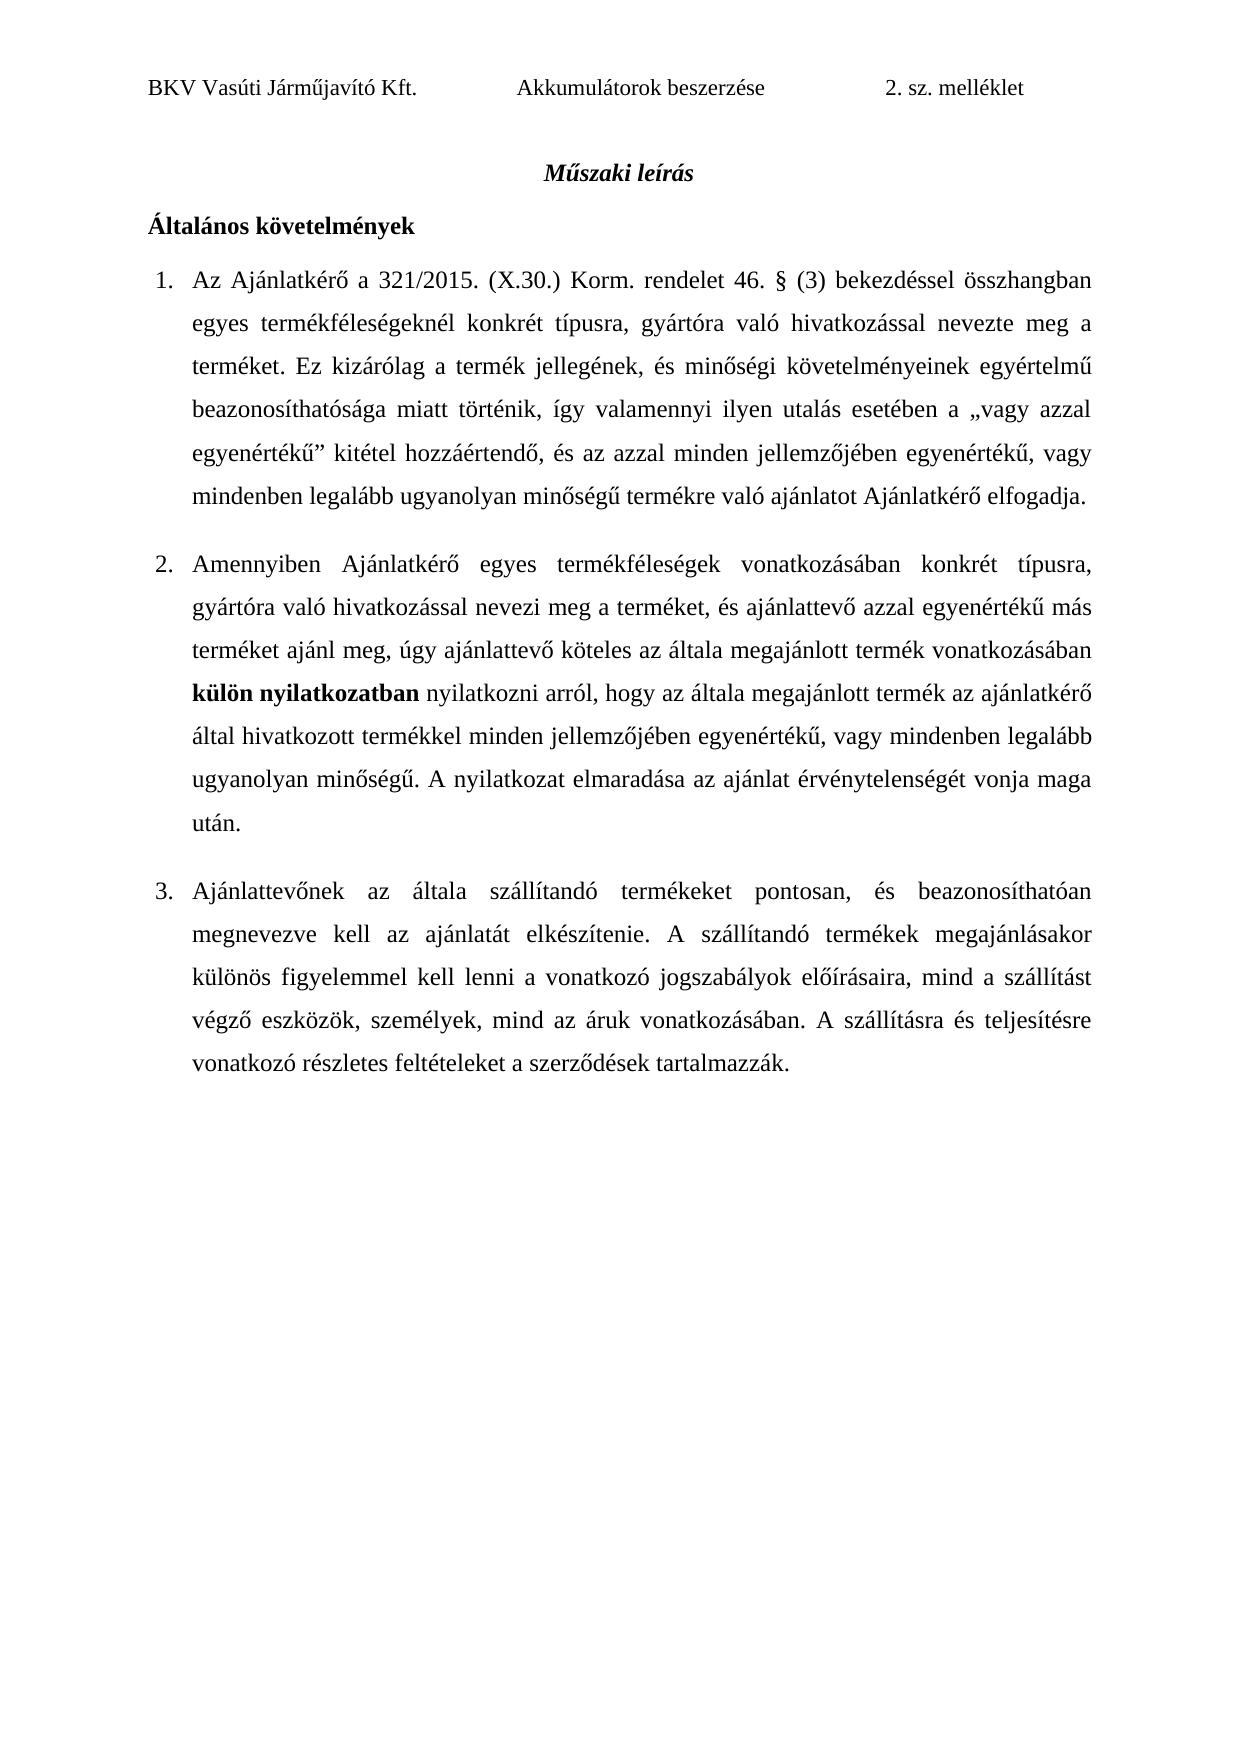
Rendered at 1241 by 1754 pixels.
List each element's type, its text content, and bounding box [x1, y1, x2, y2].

list Az Ajánlatkérő a 321/2015. (X.30.) Korm. rendelet 46. § (3) bekezdéssel összhangban egyes termékféleségeknél konkrét típusra, gyártóra való hivatkozással nevezte meg a terméket. Ez kizárólag a termék jellegének, és minőségi követelményeinek egyértelmű beazonosíthatósága miatt történik, így valamennyi ilyen utalás esetében a „vagy azzal egyenértékű” kitétel hozzáértendő, és az azzal minden jellemzőjében egyenértékű, vagy mindenben legalább ugyanolyan minőségű termékre való ajánlatot Ajánlatkérő elfogadja. [155, 265, 1093, 509]
text Általános követelmények [148, 211, 1093, 240]
list Amennyiben Ajánlatkérő egyes termékféleségek vonatkozásában konkrét típusra, gyártóra való hivatkozással nevezi meg a terméket, és ajánlattevő azzal egyenértékű más terméket ajánl meg, úgy ajánlattevő köteles az általa megajánlott termék vonatkozásában külön nyilatkozatban nyilatkozni arról, hogy az általa megajánlott termék az ajánlatkérő által hivatkozott termékkel minden jellemzőjében egyenértékű, vagy mindenben legalább ugyanolyan minőségű. A nyilatkozat elmaradása az ajánlat érvénytelenségét vonja maga után. [155, 549, 1093, 836]
list Ajánlattevőnek az általa szállítandó termékeket pontosan, és beazonosíthatóan megnevezve kell az ajánlatát elkészítenie. A szállítandó termékek megajánlásakor különös figyelemmel kell lenni a vonatkozó jogszabályok előírásaira, mind a szállítást végző eszközök, személyek, mind az áruk vonatkozásában. A szállításra és teljesítésre vonatkozó részletes feltételeket a szerződések tartalmazzák. [155, 876, 1093, 1077]
text Műszaki leírás [148, 158, 1093, 186]
